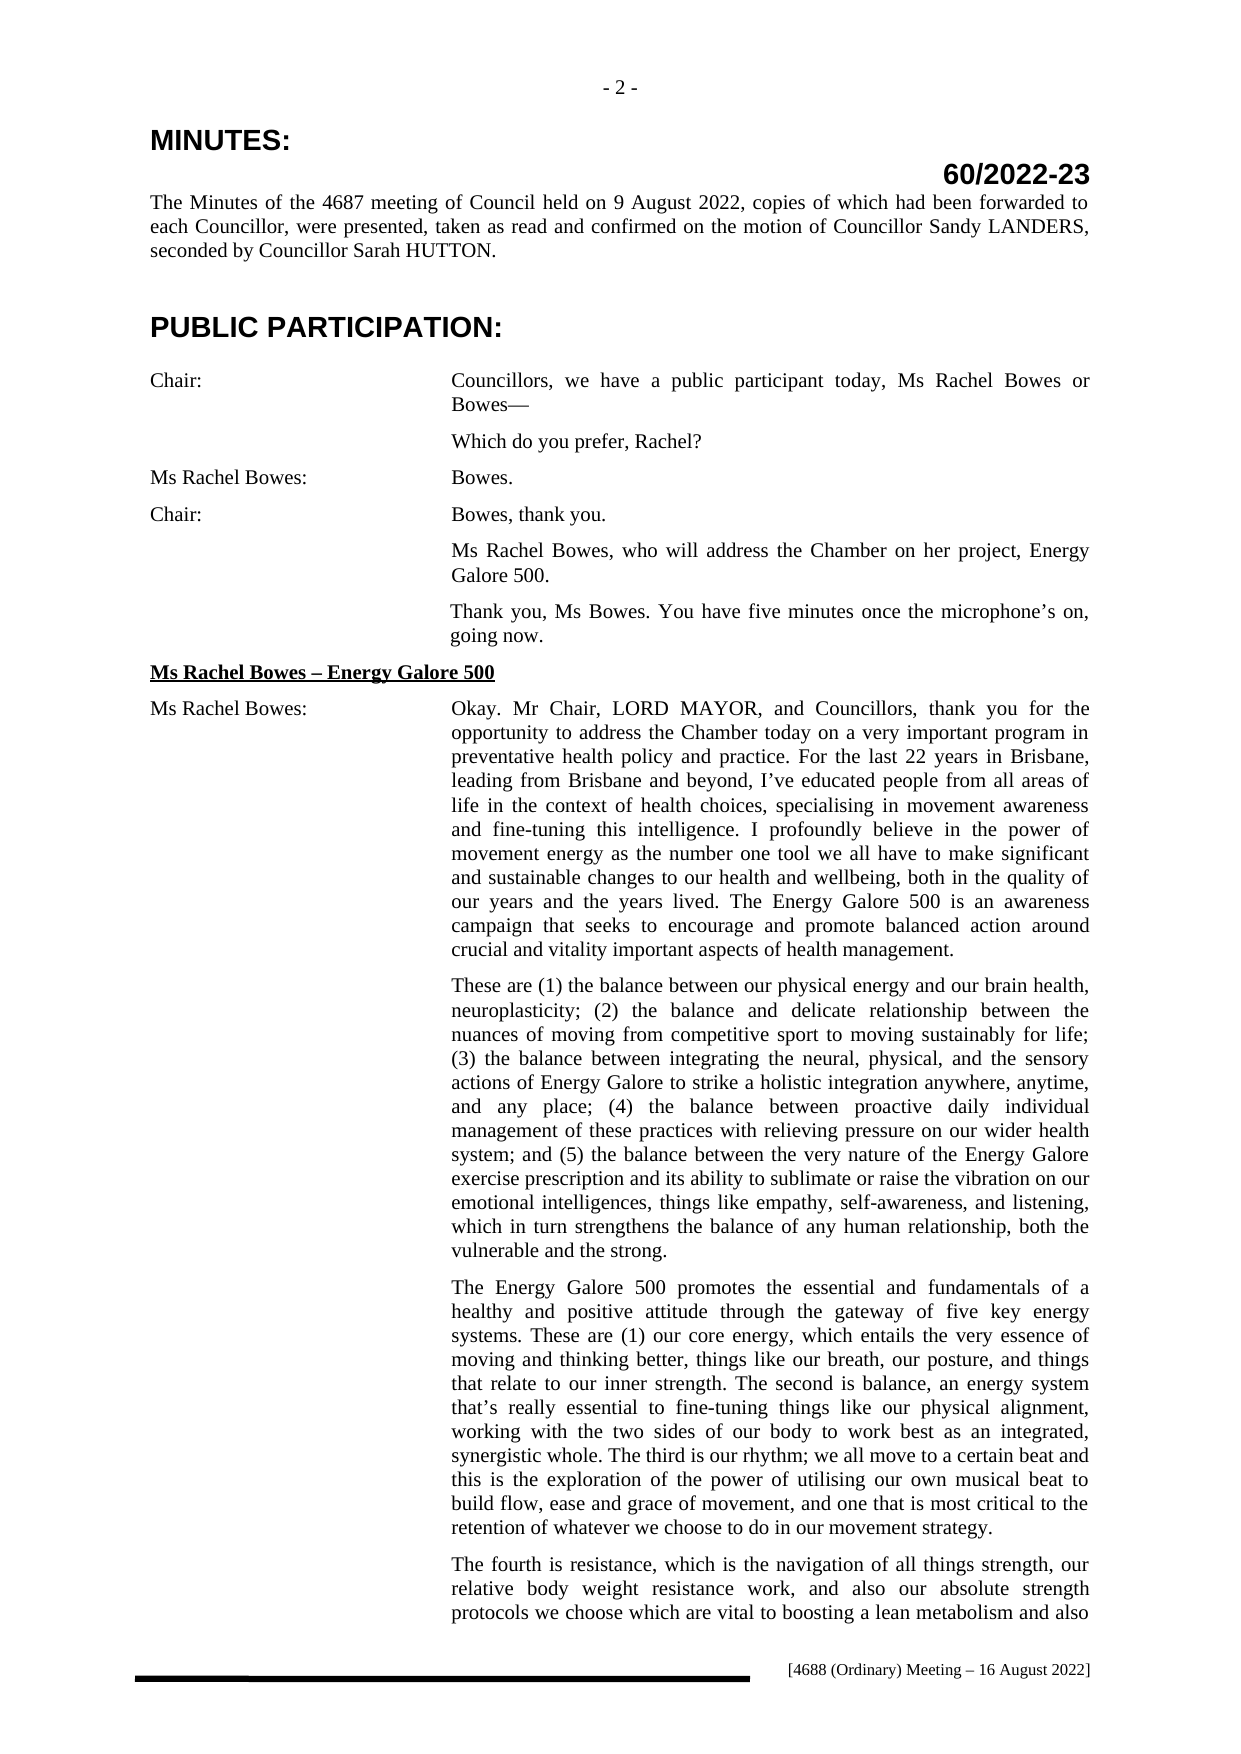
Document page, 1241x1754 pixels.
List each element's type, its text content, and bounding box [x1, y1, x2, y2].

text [150, 1552, 1090, 1624]
text Which do you prefer, Rachel? [150, 429, 1090, 453]
subtitle PUBLIC PARTICIPATION: [150, 311, 1090, 344]
text 60/2022-23 [150, 157, 1090, 190]
text Ms Rachel Bowes: Bowes. [150, 465, 1090, 489]
text Chair: Councillors, we have a public participant today, Ms Rachel Bowes or Bowes— [150, 368, 1090, 416]
text Ms Rachel Bowes, who will address the Chamber on her project, Energy Galore 500. [150, 538, 1090, 587]
text Ms Rachel Bowes – Energy Galore 500 [150, 660, 1090, 684]
text The Energy Galore 500 promotes the essential and fundamentals of a healthy and positive attitude through the gateway of five key energy systems. These are (1) our core energy, which entails the very essence of moving and thinking better, things like our breath, our posture, and things that relate to our inner strength. The second is balance, an energy system that’s really essential to fine-tuning things like our physical alignment, working with the two sides of our body to work best as an integrated, synergistic whole. The third is our rhythm; we all move to a certain beat and this is the exploration of the power of utilising our own musical beat to build flow, ease and grace of movement, and one that is most critical to the retention of whatever we choose to do in our movement strategy. [150, 1275, 1090, 1539]
subtitle MINUTES: [150, 123, 1090, 157]
text These are (1) the balance between our physical energy and our brain health, neuroplasticity; (2) the balance and delicate relationship between the nuances of moving from competitive sport to moving sustainably for life; (3) the balance between integrating the neural, physical, and the sensory actions of Energy Galore to strike a holistic integration anywhere, anytime, and any place; (4) the balance between proactive daily individual management of these practices with relieving pressure on our wider health system; and (5) the balance between the very nature of the Energy Galore exercise prescription and its ability to sublimate or raise the vibration on our emotional intelligences, things like empathy, self-awareness, and listening, which in turn strengthens the balance of any human relationship, both the vulnerable and the strong. [150, 973, 1090, 1262]
text Chair: Bowes, thank you. [150, 502, 1090, 526]
text Thank you, Ms Bowes. You have five minutes once the microphone’s on, going now. [450, 599, 1090, 647]
text The Minutes of the 4687 meeting of Council held on 9 August 2022, copies of which had been forwarded to each Councillor, were presented, taken as read and confirmed on the motion of Councillor Sandy LANDERS, seconded by Councillor Sarah HUTTON. [150, 190, 1090, 262]
text Ms Rachel Bowes: Okay. Mr Chair, LORD MAYOR, and Councillors, thank you for the opportunity to address the Chamber today on a very important program in preventative health policy and practice. For the last 22 years in Brisbane, leading from Brisbane and beyond, I’ve educated people from all areas of life in the context of health choices, specialising in movement awareness and fine-tuning this intelligence. I profoundly believe in the power of movement energy as the number one tool we all have to make significant and sustainable changes to our health and wellbeing, both in the quality of our years and the years lived. The Energy Galore 500 is an awareness campaign that seeks to encourage and promote balanced action around crucial and vitality important aspects of health management. [150, 696, 1090, 961]
